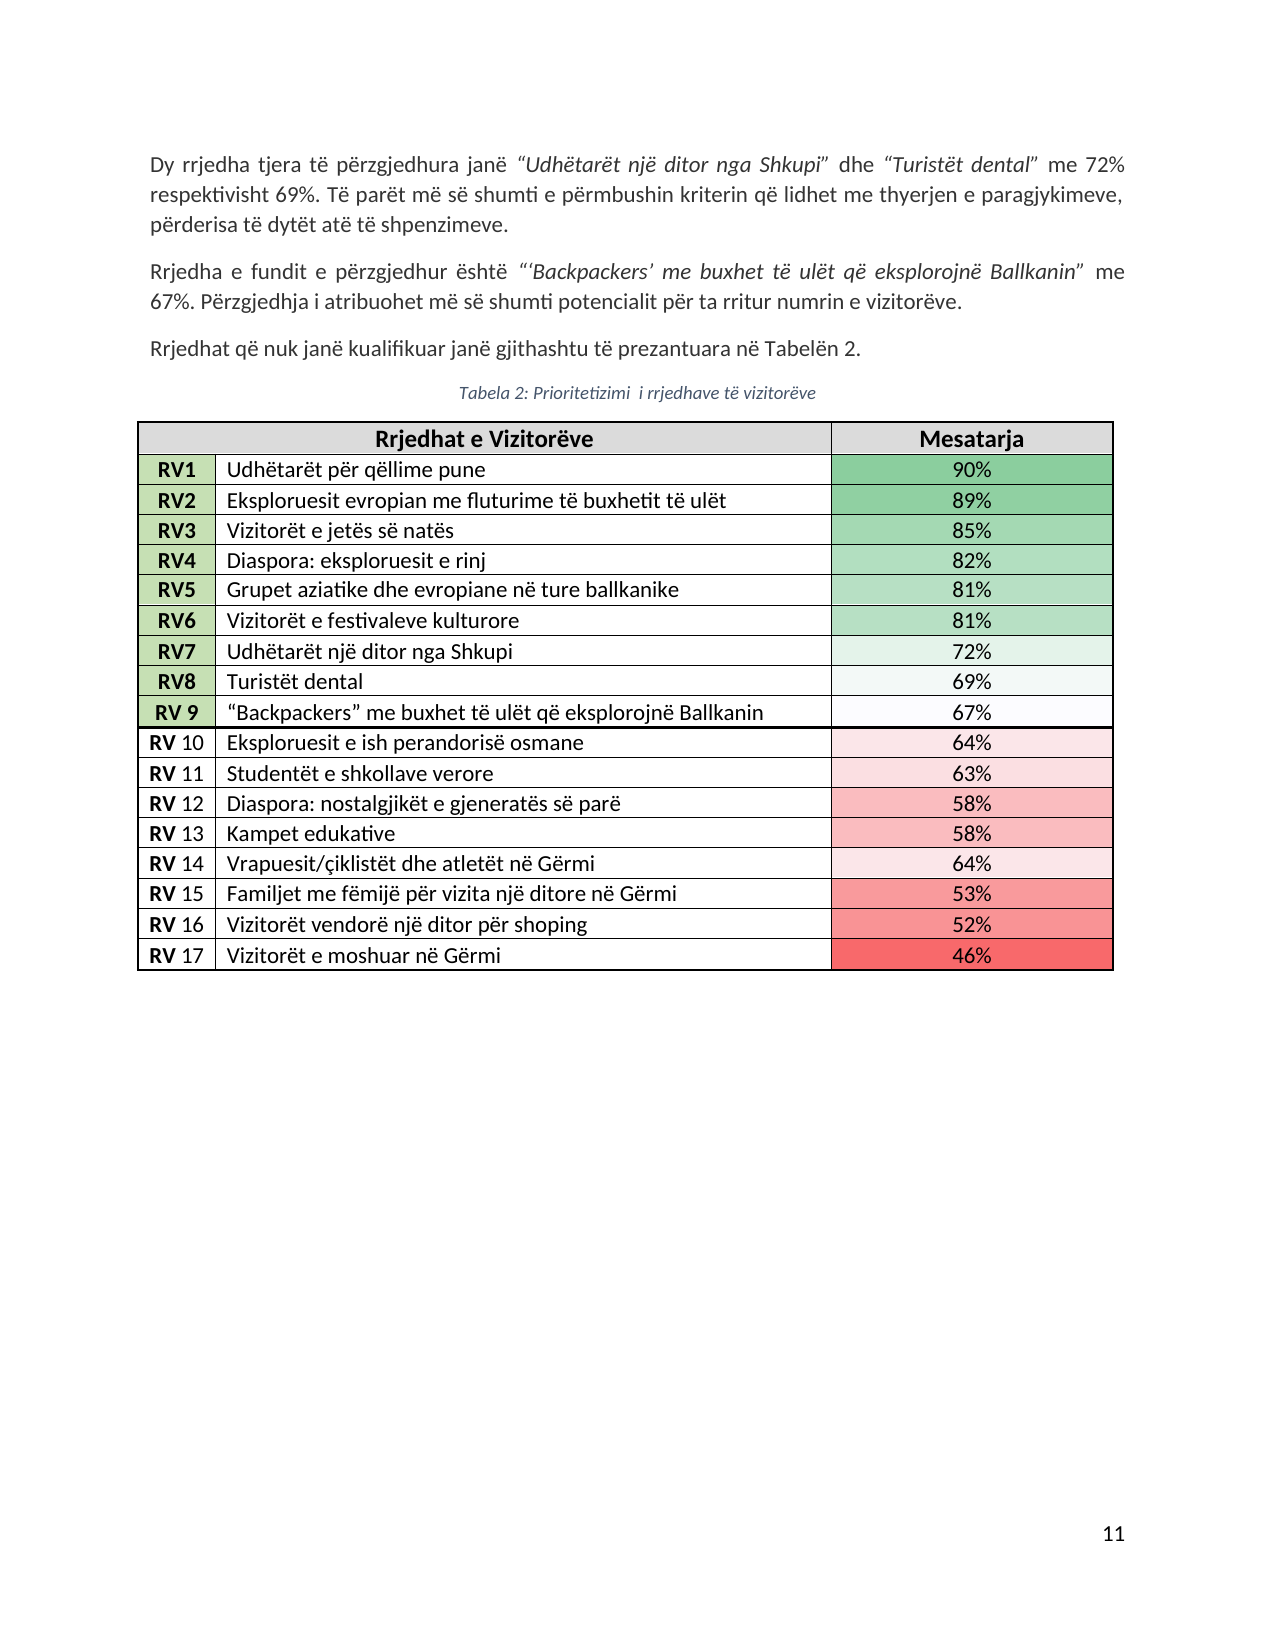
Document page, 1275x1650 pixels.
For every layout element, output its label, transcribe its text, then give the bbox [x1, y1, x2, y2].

text Rrjedhat që nuk janë kualifikuar janë gjithashtu të prezantuara në Tabelën 2. [150, 334, 1125, 362]
table_cell 82% [832, 545, 1112, 574]
table_cell 64% [832, 729, 1112, 757]
table_cell 85% [832, 515, 1112, 544]
table_cell RV 12 [139, 788, 215, 817]
table_cell RV6 [139, 606, 215, 635]
table_header Mesatarja [832, 423, 1112, 453]
text Tabela 2: Prioritetizimi i rrjedhave të vizitorëve [150, 381, 1125, 404]
table_cell Grupet aziatike dhe evropiane në ture ballkanike [216, 575, 831, 604]
table_cell 81% [832, 606, 1112, 635]
table_cell 53% [832, 879, 1112, 908]
table_cell RV 13 [139, 818, 215, 847]
table_cell Vizitorët e festivaleve kulturore [216, 606, 831, 635]
table_cell Vrapuesit/çiklistët dhe atletët në Gërmi [216, 848, 831, 877]
table_cell 58% [832, 818, 1112, 847]
table_cell Familjet me fëmijë për vizita një ditore në Gërmi [216, 879, 831, 908]
table_cell RV 11 [139, 758, 215, 787]
table_cell Vizitorët e jetës së natës [216, 515, 831, 544]
table_cell RV 17 [139, 939, 215, 969]
table_cell 52% [832, 909, 1112, 938]
table_cell Vizitorët vendorë një ditor për shoping [216, 909, 831, 938]
table_cell Udhëtarët një ditor nga Shkupi [216, 636, 831, 665]
table_cell RV1 [139, 455, 215, 484]
table_cell “Backpackers” me buxhet të ulët që eksplorojnë Ballkanin [216, 696, 831, 726]
table_cell 64% [832, 848, 1112, 877]
table_cell RV 14 [139, 848, 215, 877]
table_cell Studentët e shkollave verore [216, 758, 831, 787]
table_cell 90% [832, 455, 1112, 484]
table_cell 67% [832, 696, 1112, 726]
table_cell RV2 [139, 485, 215, 514]
table_cell Udhëtarët për qëllime pune [216, 455, 831, 484]
table_cell Diaspora: nostalgjikët e gjeneratës së parë [216, 788, 831, 817]
table_cell 72% [832, 636, 1112, 665]
table_cell RV7 [139, 636, 215, 665]
table_cell RV8 [139, 666, 215, 695]
table_cell 69% [832, 666, 1112, 695]
table_cell RV 9 [139, 696, 215, 726]
table_cell Diaspora: eksploruesit e rinj [216, 545, 831, 574]
table_cell Eksploruesit e ish perandorisë osmane [216, 729, 831, 757]
table_cell 89% [832, 485, 1112, 514]
table_cell RV 16 [139, 909, 215, 938]
table_cell RV3 [139, 515, 215, 544]
table_cell Kampet edukative [216, 818, 831, 847]
table_cell 58% [832, 788, 1112, 817]
table_cell RV 15 [139, 879, 215, 908]
table_cell 81% [832, 575, 1112, 604]
table_cell RV4 [139, 545, 215, 574]
table_cell Eksploruesit evropian me fluturime të buxhetit të ulët [216, 485, 831, 514]
table_cell Vizitorët e moshuar në Gërmi [216, 939, 831, 969]
text Rrjedha e fundit e përzgjedhur është “‘Backpackers’ me buxhet të ulët që eksplorojnë Ballkanin” me 67%. Përzgjedhja i atribuohet më së shumti potencialit për ta rritur numrin e vizitorëve. [150, 257, 1125, 316]
table_cell RV5 [139, 575, 215, 604]
table_cell 46% [832, 939, 1112, 969]
table_cell Turistët dental [216, 666, 831, 695]
table_header Rrjedhat e Vizitorëve [139, 423, 831, 453]
table_cell 63% [832, 758, 1112, 787]
text Dy rrjedha tjera të përzgjedhura janë “Udhëtarët një ditor nga Shkupi” dhe “Turistët dental” me 72% respektivisht 69%. Të parët më së shumti e përmbushin kriterin që lidhet me thyerjen e paragjykimeve, përderisa të dytët atë të shpenzimeve. [150, 150, 1125, 238]
table_cell RV 10 [139, 729, 215, 757]
